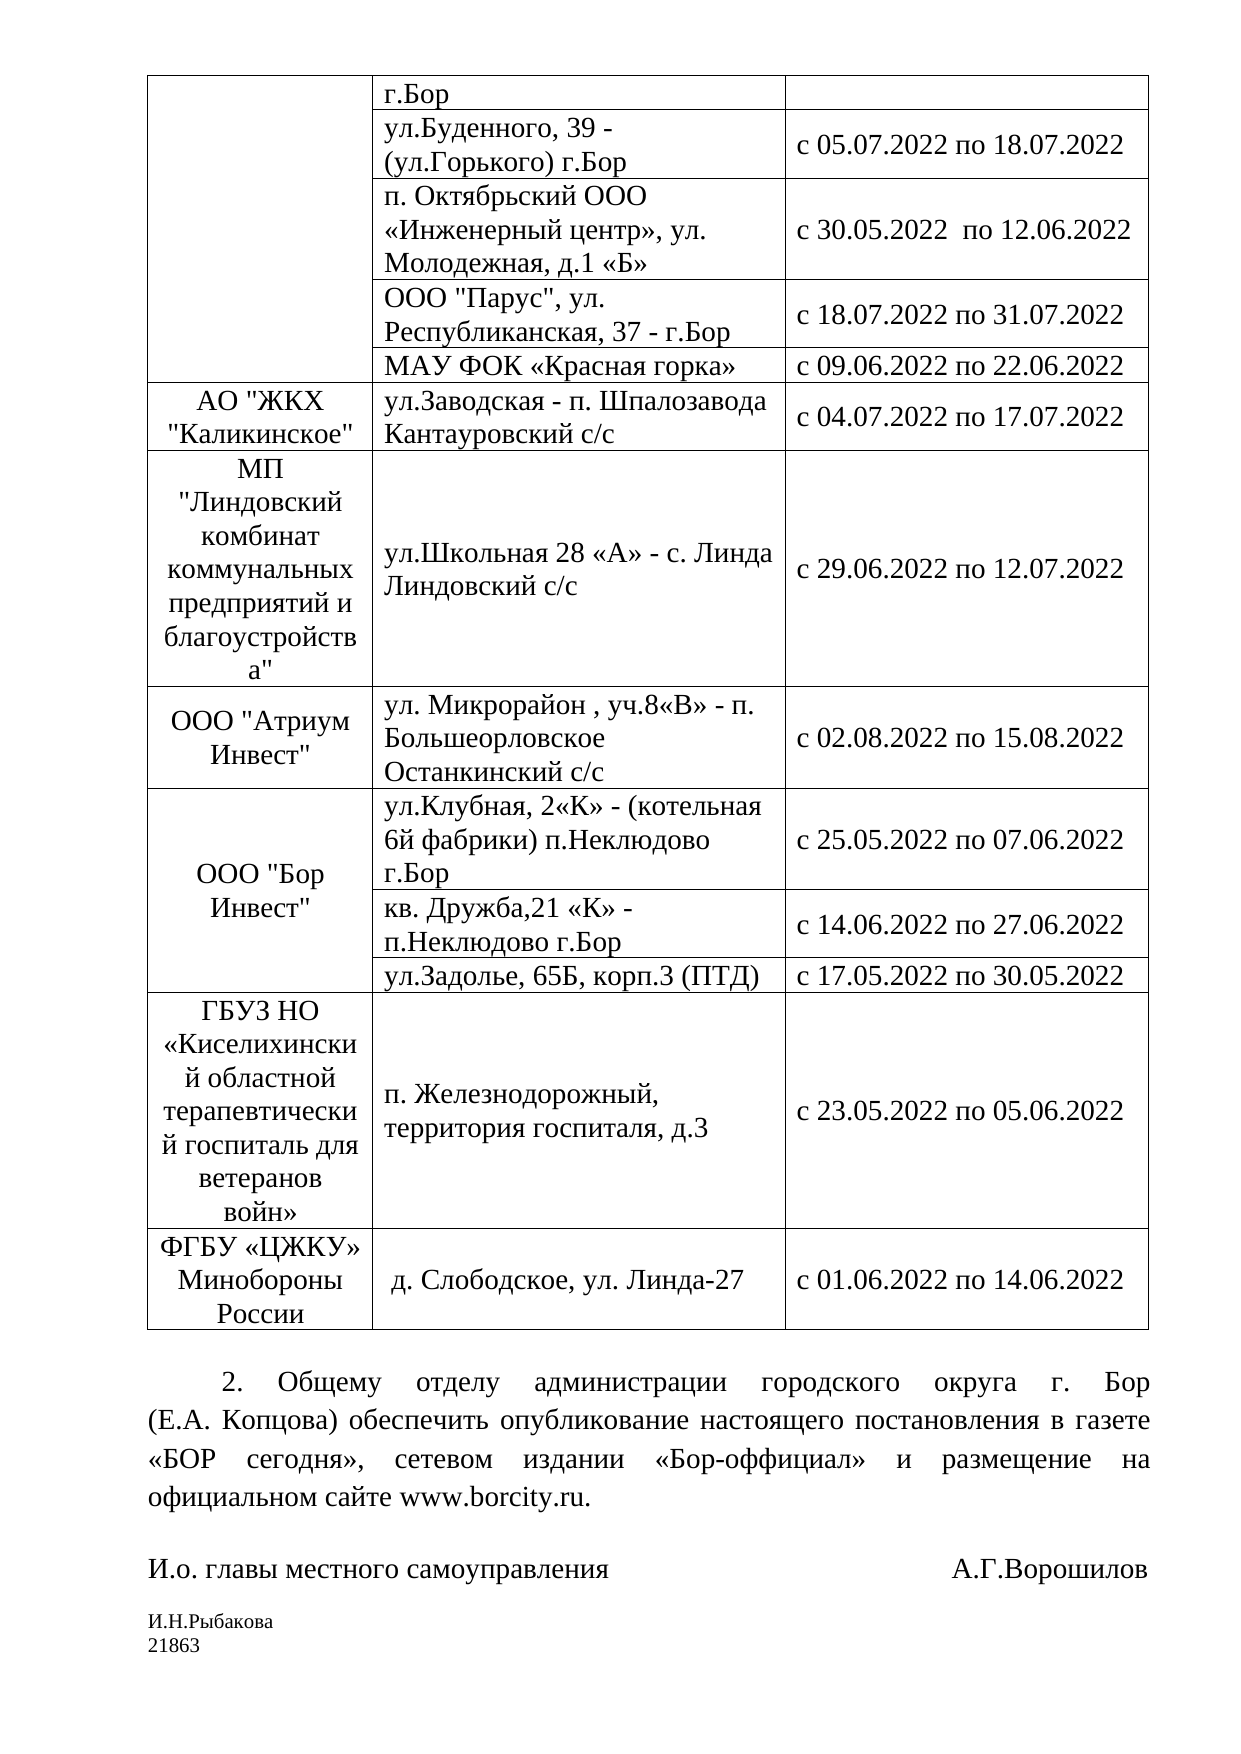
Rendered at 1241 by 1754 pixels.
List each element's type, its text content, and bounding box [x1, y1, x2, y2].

table_cell кв. Дружба,21 «К» - п.Неклюдово г.Бор [373, 890, 785, 957]
table_cell ФГБУ «ЦЖКУ» Минобороны России [148, 1229, 372, 1329]
table_cell с 18.07.2022 по 31.07.2022 [786, 280, 1148, 347]
table_cell ГБУЗ НО «Киселихинский областной терапевтический госпиталь для ветеранов войн» [148, 993, 372, 1228]
table_cell с 14.06.2022 по 27.06.2022 [786, 890, 1148, 957]
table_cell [786, 76, 1148, 109]
table_cell с 02.08.2022 по 15.08.2022 [786, 687, 1148, 787]
table_cell д. Слободское, ул. Линда-27 [373, 1229, 785, 1329]
text И.Н.Рыбакова [148, 1609, 1152, 1633]
table_cell ул.Клубная, 2«К» - (котельная 6й фабрики) п.Неклюдово г.Бор [373, 789, 785, 889]
table_cell ул.Задолье, 65Б, корп.3 (ПТД) [373, 958, 785, 992]
table_cell с 17.05.2022 по 30.05.2022 [786, 958, 1148, 992]
table_cell с 30.05.2022 по 12.06.2022 [786, 179, 1148, 279]
table_cell ул. Микрорайон , уч.8«В» - п. Большеорловское Останкинский с/с [373, 687, 785, 787]
table_cell п. Железнодорожный, территория госпиталя, д.3 [373, 993, 785, 1228]
table_cell ул.Заводская - п. Шпалозавода Кантауровский с/с [373, 383, 785, 450]
table_cell ООО "Атриум Инвест" [148, 687, 372, 787]
text 2. Общему отделу администрации городского округа г. Бор (Е.А. Копцова) обеспечить опубликование настоящего постановления в газете «БОР сегодня», сетевом издании «Бор-оффициал» и размещение на официальном сайте www.borcity.ru. [148, 1364, 1152, 1513]
table_cell с 01.06.2022 по 14.06.2022 [786, 1229, 1148, 1329]
table_cell АО "ЖКХ "Каликинское" [148, 383, 372, 450]
table_cell ООО "Парус", ул. Республиканская, 37 - г.Бор [373, 280, 785, 347]
text 21863 [148, 1633, 1152, 1657]
table_cell МАУ ФОК «Красная горка» [373, 348, 785, 382]
table_cell ООО "Бор Инвест" [148, 789, 372, 992]
text И.о. главы местного самоуправления А.Г.Ворошилов [148, 1552, 1152, 1585]
table_cell МП "Линдовский комбинат коммунальных предприятий и благоустройства" [148, 451, 372, 686]
table_cell с 25.05.2022 по 07.06.2022 [786, 789, 1148, 889]
table_cell с 09.06.2022 по 22.06.2022 [786, 348, 1148, 382]
table_cell с 04.07.2022 по 17.07.2022 [786, 383, 1148, 450]
table_cell с 29.06.2022 по 12.07.2022 [786, 451, 1148, 686]
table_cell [373, 76, 785, 109]
table_cell ул.Школьная 28 «А» - с. Линда Линдовский с/с [373, 451, 785, 686]
table_cell с 05.07.2022 по 18.07.2022 [786, 110, 1148, 177]
table_cell с 23.05.2022 по 05.06.2022 [786, 993, 1148, 1228]
table_cell ул.Буденного, 39 - (ул.Горького) г.Бор [373, 110, 785, 177]
table_cell п. Октябрьский ООО «Инженерный центр», ул. Молодежная, д.1 «Б» [373, 179, 785, 279]
